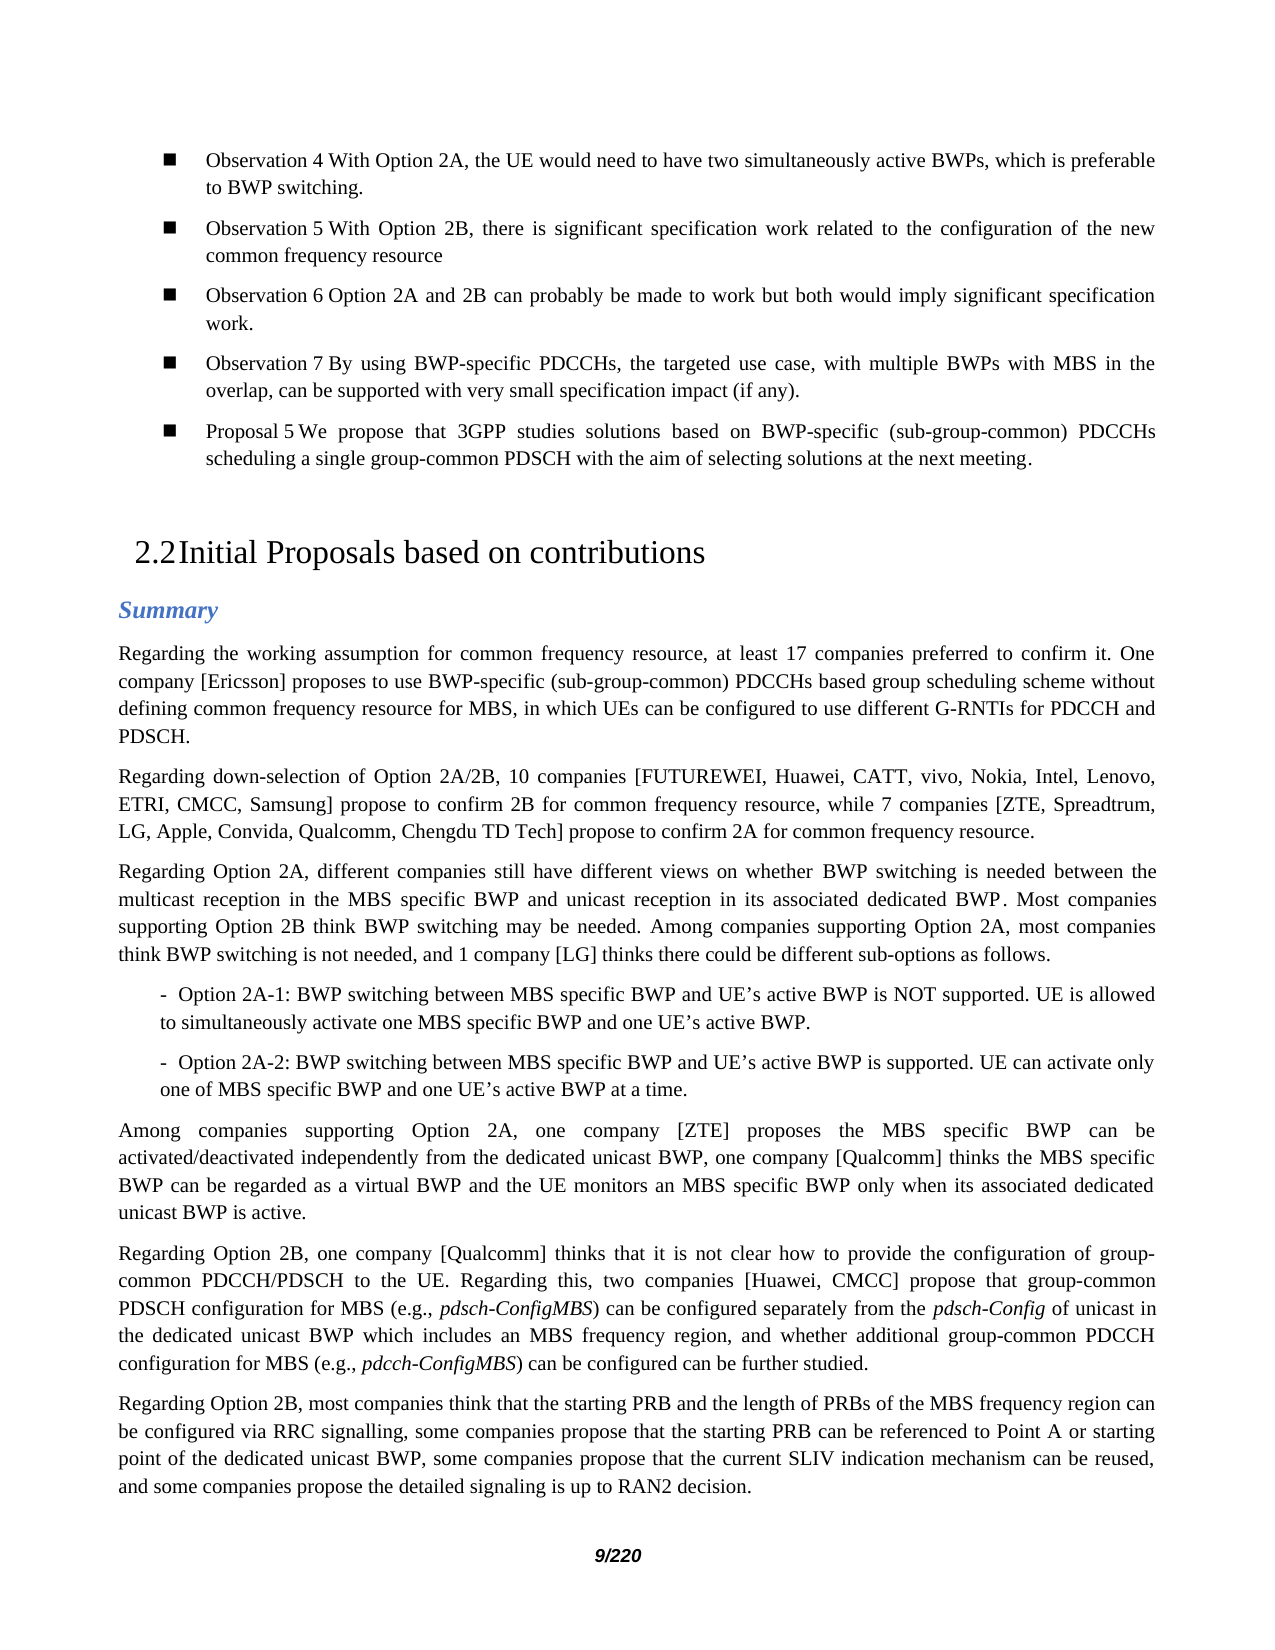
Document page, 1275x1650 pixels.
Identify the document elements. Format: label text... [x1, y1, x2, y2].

text Among companies supporting Option 2A, one company [ZTE] proposes the MBS specific BWP can be activated/deactivated independently from the dedicated unicast BWP, one company [Qualcomm] thinks the MBS specific BWP can be regarded as a virtual BWP and the UE monitors an MBS specific BWP only when its associated dedicated unicast BWP is active. [118, 1117, 1157, 1224]
list Proposal 5 We propose that 3GPP studies solutions based on BWP-specific (sub-group-common) PDCCHs scheduling a single group-common PDSCH with the aim of selecting solutions at the next meeting. [162, 418, 1157, 470]
list Observation 6 Option 2A and 2B can probably be made to work but both would imply significant specification work. [162, 283, 1157, 335]
text Regarding Option 2B, one company [Qualcomm] thinks that it is not clear how to provide the configuration of group-common PDCCH/PDSCH to the UE. Regarding this, two companies [Huawei, CMCC] propose that group-common PDSCH configuration for MBS (e.g., pdsch-ConfigMBS) can be configured separately from the pdsch-Config of unicast in the dedicated unicast BWP which includes an MBS frequency region, and whether additional group-common PDCCH configuration for MBS (e.g., pdcch-ConfigMBS) can be configured can be further studied. [118, 1240, 1157, 1375]
list Observation 7 By using BWP-specific PDCCHs, the targeted use case, with multiple BWPs with MBS in the overlap, can be supported with very small specification impact (if any). [162, 351, 1157, 402]
text Regarding Option 2A, different companies still have different views on whether BWP switching is needed between the multicast reception in the MBS specific BWP and unicast reception in its associated dedicated BWP. Most companies supporting Option 2B think BWP switching may be needed. Among companies supporting Option 2A, most companies think BWP switching is not needed, and 1 company [LG] thinks there could be different sub-options as follows. [118, 859, 1157, 966]
text - Option 2A-2: BWP switching between MBS specific BWP and UE’s active BWP is supported. UE can activate only one of MBS specific BWP and one UE’s active BWP at a time. [160, 1050, 1157, 1101]
list Observation 5 With Option 2B, there is significant specification work related to the configuration of the new common frequency resource [162, 215, 1157, 267]
text Regarding down-selection of Option 2A/2B, 10 companies [FUTUREWEI, Huawei, CATT, vivo, Nokia, Intel, Lenovo, ETRI, CMCC, Samsung] propose to confirm 2B for common frequency resource, while 7 companies [ZTE, Spreadtrum, LG, Apple, Convida, Qualcomm, Chengdu TD Tech] propose to confirm 2A for common frequency resource. [118, 764, 1157, 843]
text Regarding the working assumption for common frequency resource, at least 17 companies preferred to confirm it. One company [Ericsson] proposes to use BWP-specific (sub-group-common) PDCCHs based group scheduling scheme without defining common frequency resource for MBS, in which UEs can be configured to use different G-RNTIs for PDCCH and PDSCH. [118, 641, 1157, 748]
text - Option 2A-1: BWP switching between MBS specific BWP and UE’s active BWP is NOT supported. UE is allowed to simultaneously activate one MBS specific BWP and one UE’s active BWP. [160, 982, 1157, 1034]
list Observation 4 With Option 2A, the UE would need to have two simultaneously active BWPs, which is preferable to BWP switching. [162, 148, 1157, 199]
text Regarding Option 2B, most companies think that the starting PRB and the length of PRBs of the MBS frequency region can be configured via RRC signalling, some companies propose that the starting PRB can be referenced to Point A or starting point of the dedicated unicast BWP, some companies propose that the current SLIV indication mechanism can be reused, and some companies propose the detailed signaling is up to RAN2 decision. [118, 1391, 1157, 1498]
text Summary [118, 595, 1157, 624]
subtitle Initial Proposals based on contributions [134, 533, 1157, 571]
